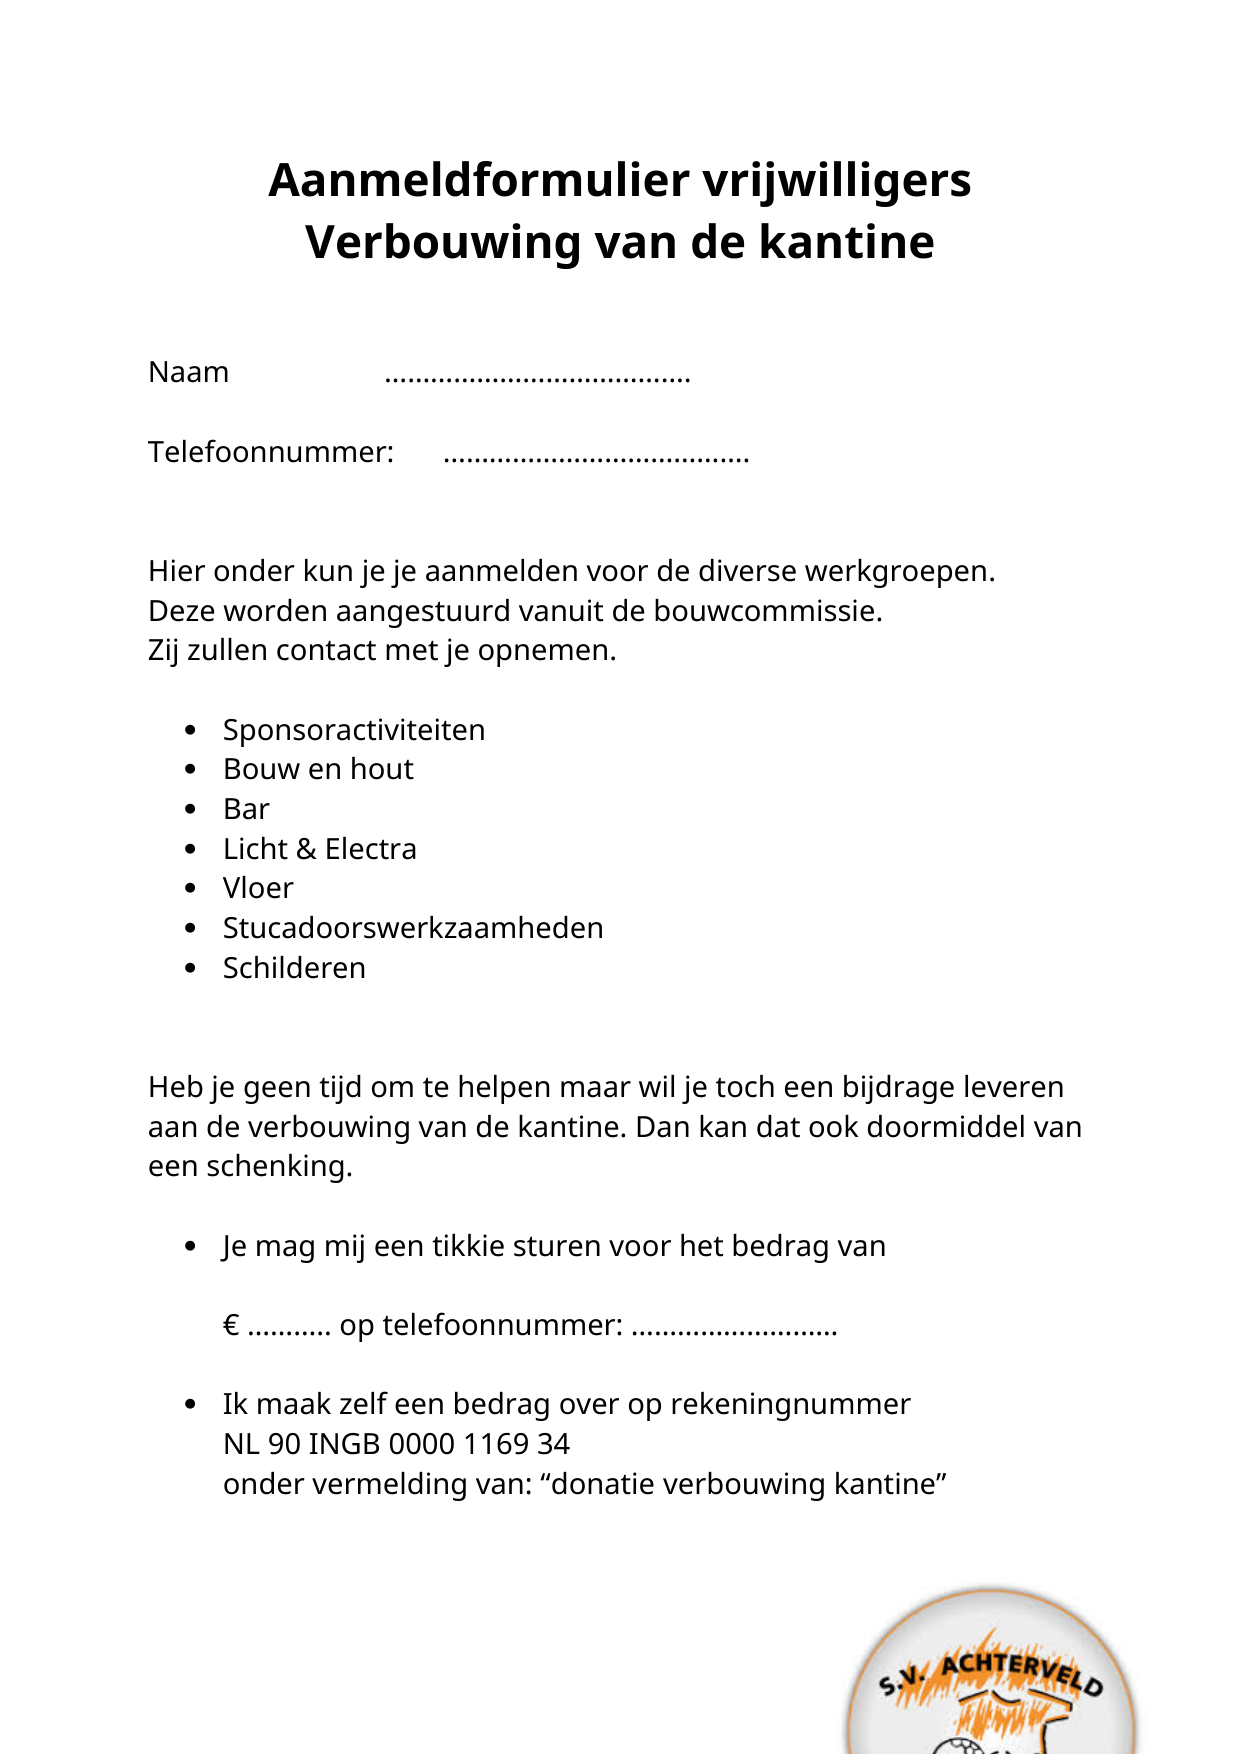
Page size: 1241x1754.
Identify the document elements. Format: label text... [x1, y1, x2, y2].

list Vloer [185, 868, 1093, 907]
text Heb je geen tijd om te helpen maar wil je toch een bijdrage leveren aan de verbouwing van de kantine. Dan kan dat ook doormiddel van een schenking. [148, 1066, 1093, 1185]
text Hier onder kun je je aanmelden voor de diverse werkgroepen. [148, 550, 1093, 590]
text Zij zullen contact met je opnemen. [148, 629, 1093, 669]
list Schilderen [185, 947, 1093, 987]
text Naam …………………………………. [148, 352, 1093, 391]
text Telefoonnummer: …………………………………. [148, 431, 1093, 471]
list Stucadoorswerkzaamheden [185, 907, 1093, 947]
text Aanmeldformulier vrijwilligers [148, 148, 1093, 210]
list Ik maak zelf een bedrag over op rekeningnummer NL 90 INGB 0000 1169 34 onder vermelding van: “donatie verbouwing kantine” [185, 1384, 1093, 1503]
picture [830, 1575, 1153, 1754]
list Bouw en hout [185, 749, 1093, 788]
list Sponsoractiviteiten [185, 709, 1093, 749]
text Verbouwing van de kantine [148, 210, 1093, 272]
list Je mag mij een tikkie sturen voor het bedrag van [185, 1225, 1093, 1264]
text Deze worden aangestuurd vanuit de bouwcommissie. [148, 590, 1093, 629]
list Bar [185, 788, 1093, 828]
text € ……….. op telefoonnummer: ……………………… [223, 1304, 1093, 1344]
list Licht & Electra [185, 828, 1093, 868]
